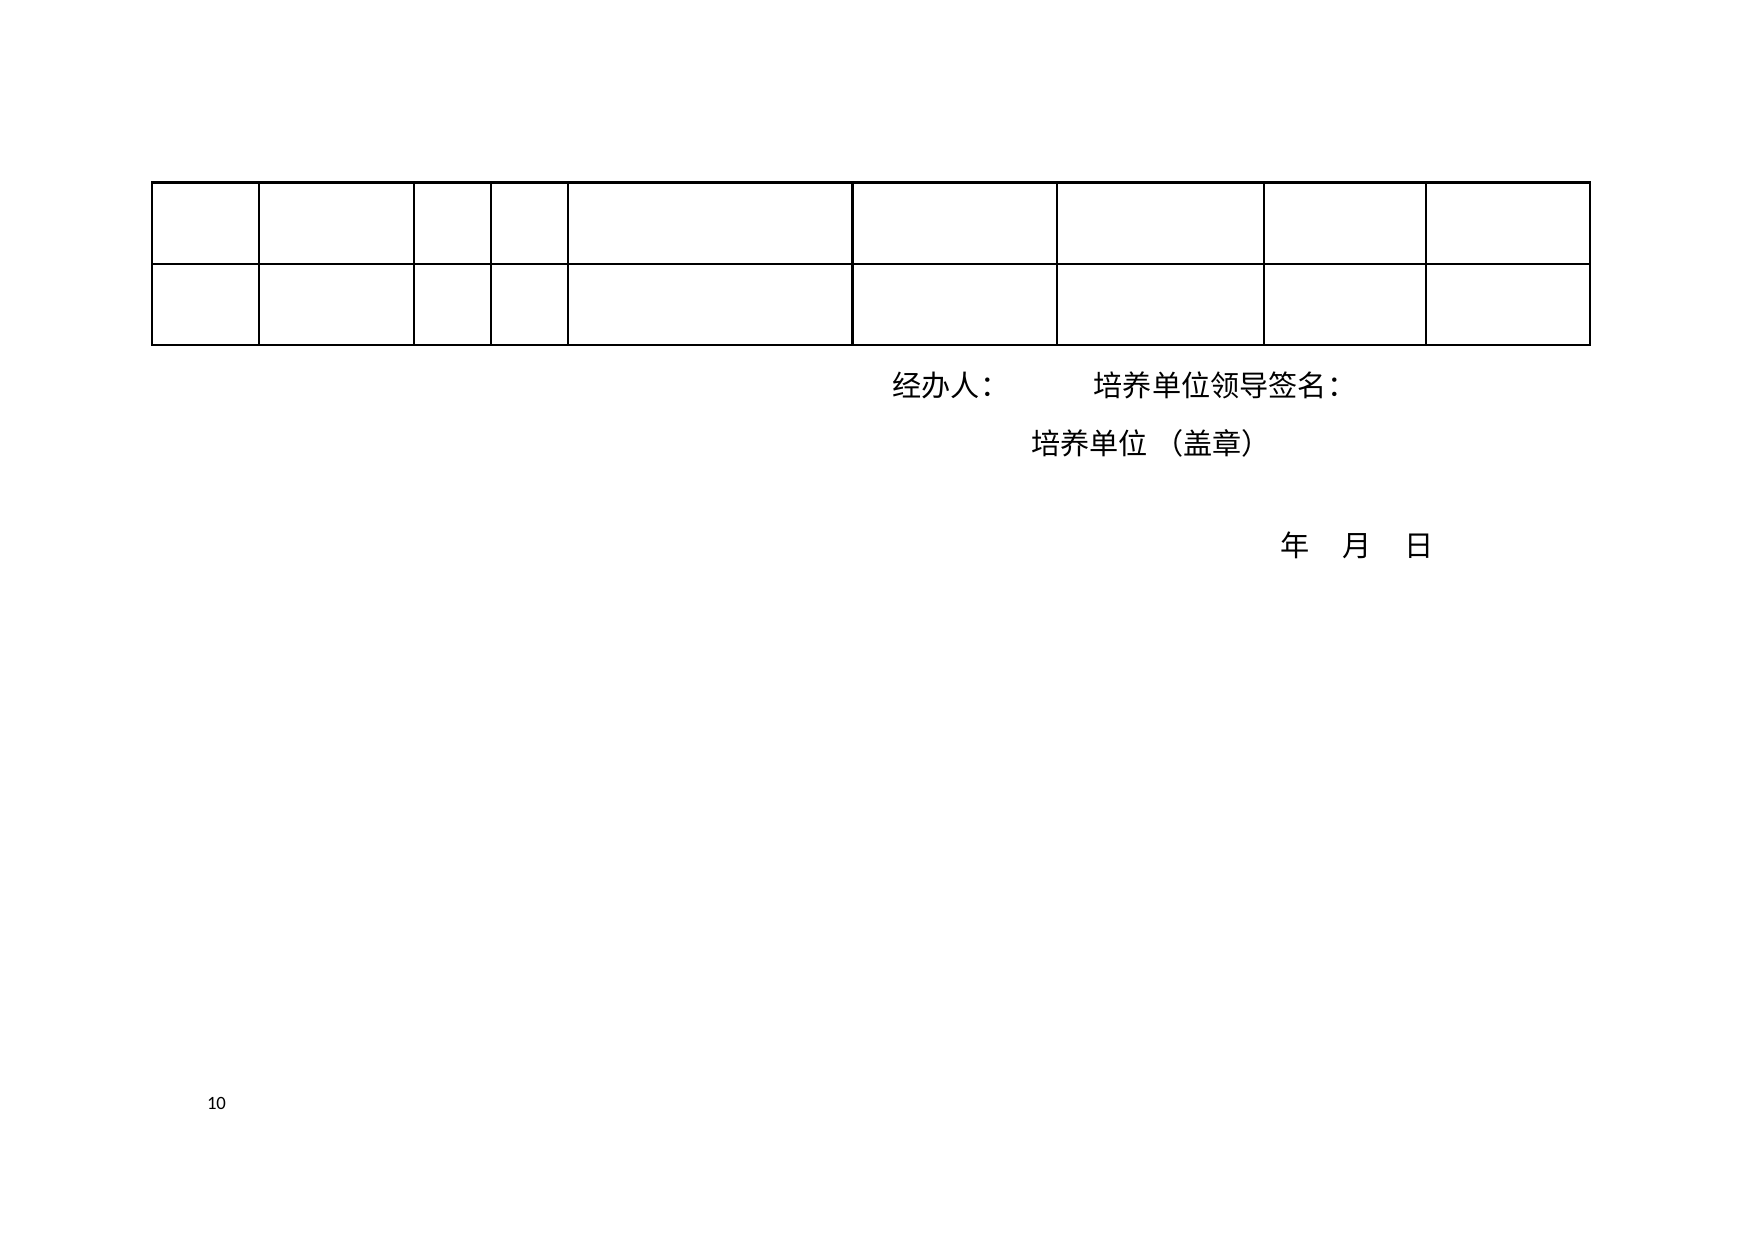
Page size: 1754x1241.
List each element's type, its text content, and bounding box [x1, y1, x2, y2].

table_cell [1058, 184, 1263, 263]
table_cell [1427, 265, 1589, 344]
table_cell [854, 265, 1056, 344]
table_cell [1265, 265, 1425, 344]
table_cell [1427, 184, 1589, 263]
table_cell [1058, 265, 1263, 344]
table_cell [260, 265, 413, 344]
table_cell [492, 265, 567, 344]
table_cell [415, 184, 490, 263]
table_cell [569, 184, 851, 263]
table_cell [1265, 184, 1425, 263]
table_cell [492, 184, 567, 263]
table_cell [260, 184, 413, 263]
text 年 月 日 [207, 522, 1433, 565]
table_cell [854, 184, 1056, 263]
table_cell [153, 265, 258, 344]
table_cell [153, 184, 258, 263]
text 培养单位 （盖章） [207, 421, 1535, 463]
table_cell [415, 265, 490, 344]
text 经办人： 培养单位领导签名： [207, 362, 1477, 405]
table_cell [569, 265, 851, 344]
